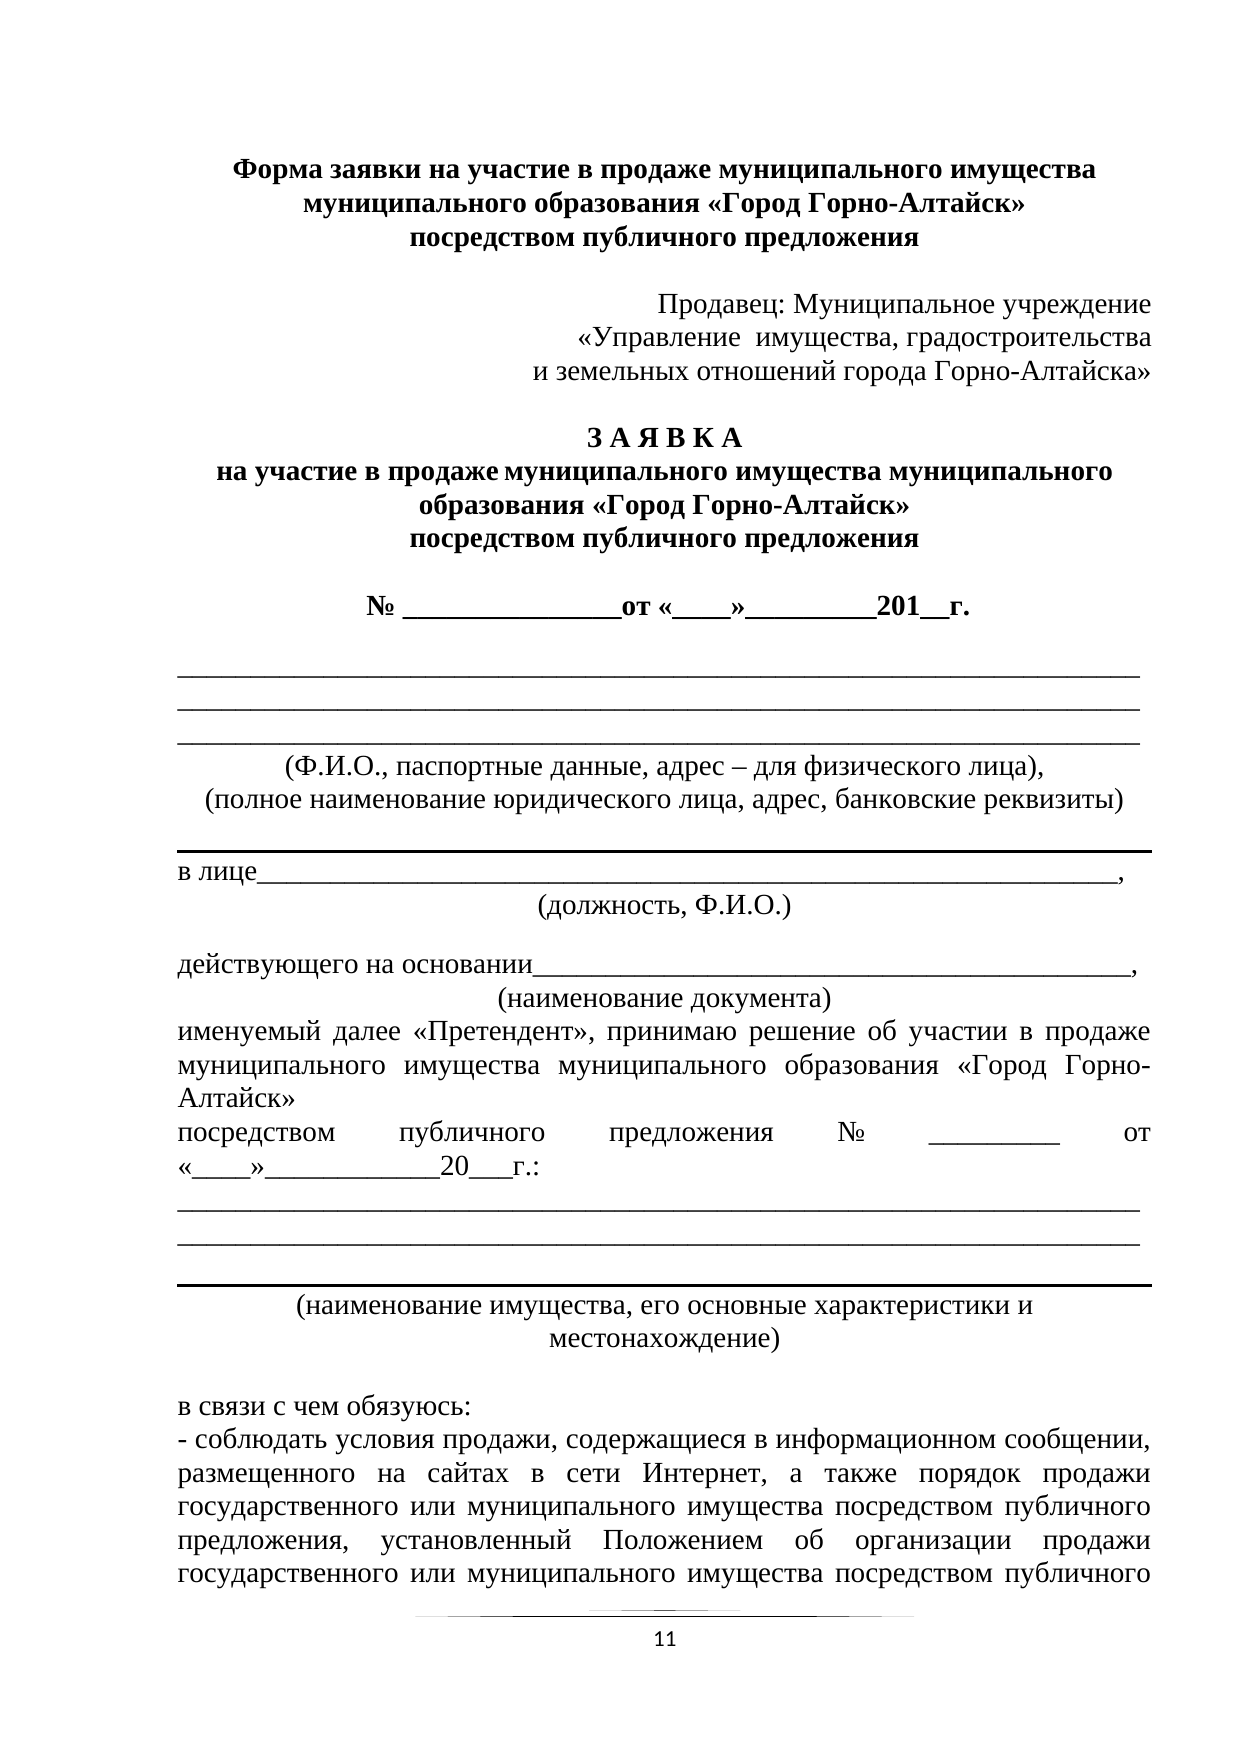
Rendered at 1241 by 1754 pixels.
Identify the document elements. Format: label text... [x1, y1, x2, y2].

text Форма заявки на участие в продаже муниципального имущества муниципального образования «Город Горно-Алтайск» [177, 118, 1152, 219]
text в связи с чем обязуюсь: [177, 1388, 1152, 1421]
text (наименование документа) [177, 980, 1152, 1013]
text посредством публичного предложения [177, 521, 1152, 554]
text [177, 1421, 1152, 1589]
text (полное наименование юридического лица, адрес, банковские реквизиты) [177, 781, 1152, 815]
text Продавец: Муниципальное учреждение [177, 286, 1152, 319]
text «Управление имущества, градостроительства [177, 319, 1152, 353]
text № _______________от «____»_________201__г. [177, 588, 1152, 621]
text ____________________________________________________________________________________________________________________________________ [177, 647, 1152, 714]
text посредством публичного предложения [177, 219, 1152, 252]
text З А Я В К А [177, 420, 1152, 453]
text (должность, Ф.И.О.) [177, 887, 1152, 921]
text в лице___________________________________________________________, [177, 853, 1152, 887]
text и земельных отношений города Горно-Алтайска» [177, 353, 1152, 386]
text на участие в продаже муниципального имущества муниципального образования «Город Горно-Алтайск» [177, 453, 1152, 521]
text действующего на основании_________________________________________, [177, 946, 1152, 980]
text (наименование имущества, его основные характеристики и местонахождение) [177, 1287, 1152, 1354]
text именуемый далее «Претендент», принимаю решение об участии в продаже муниципального имущества муниципального образования «Город Горно-Алтайск» [177, 1013, 1152, 1114]
text (Ф.И.О., паспортные данные, адрес – для физического лица), [177, 748, 1152, 781]
text посредством публичного предложения № _________ от «____»____________20___г.: [177, 1114, 1152, 1181]
text ____________________________________________________________________________________________________________________________________ [177, 1181, 1152, 1248]
text __________________________________________________________________ [177, 714, 1152, 748]
